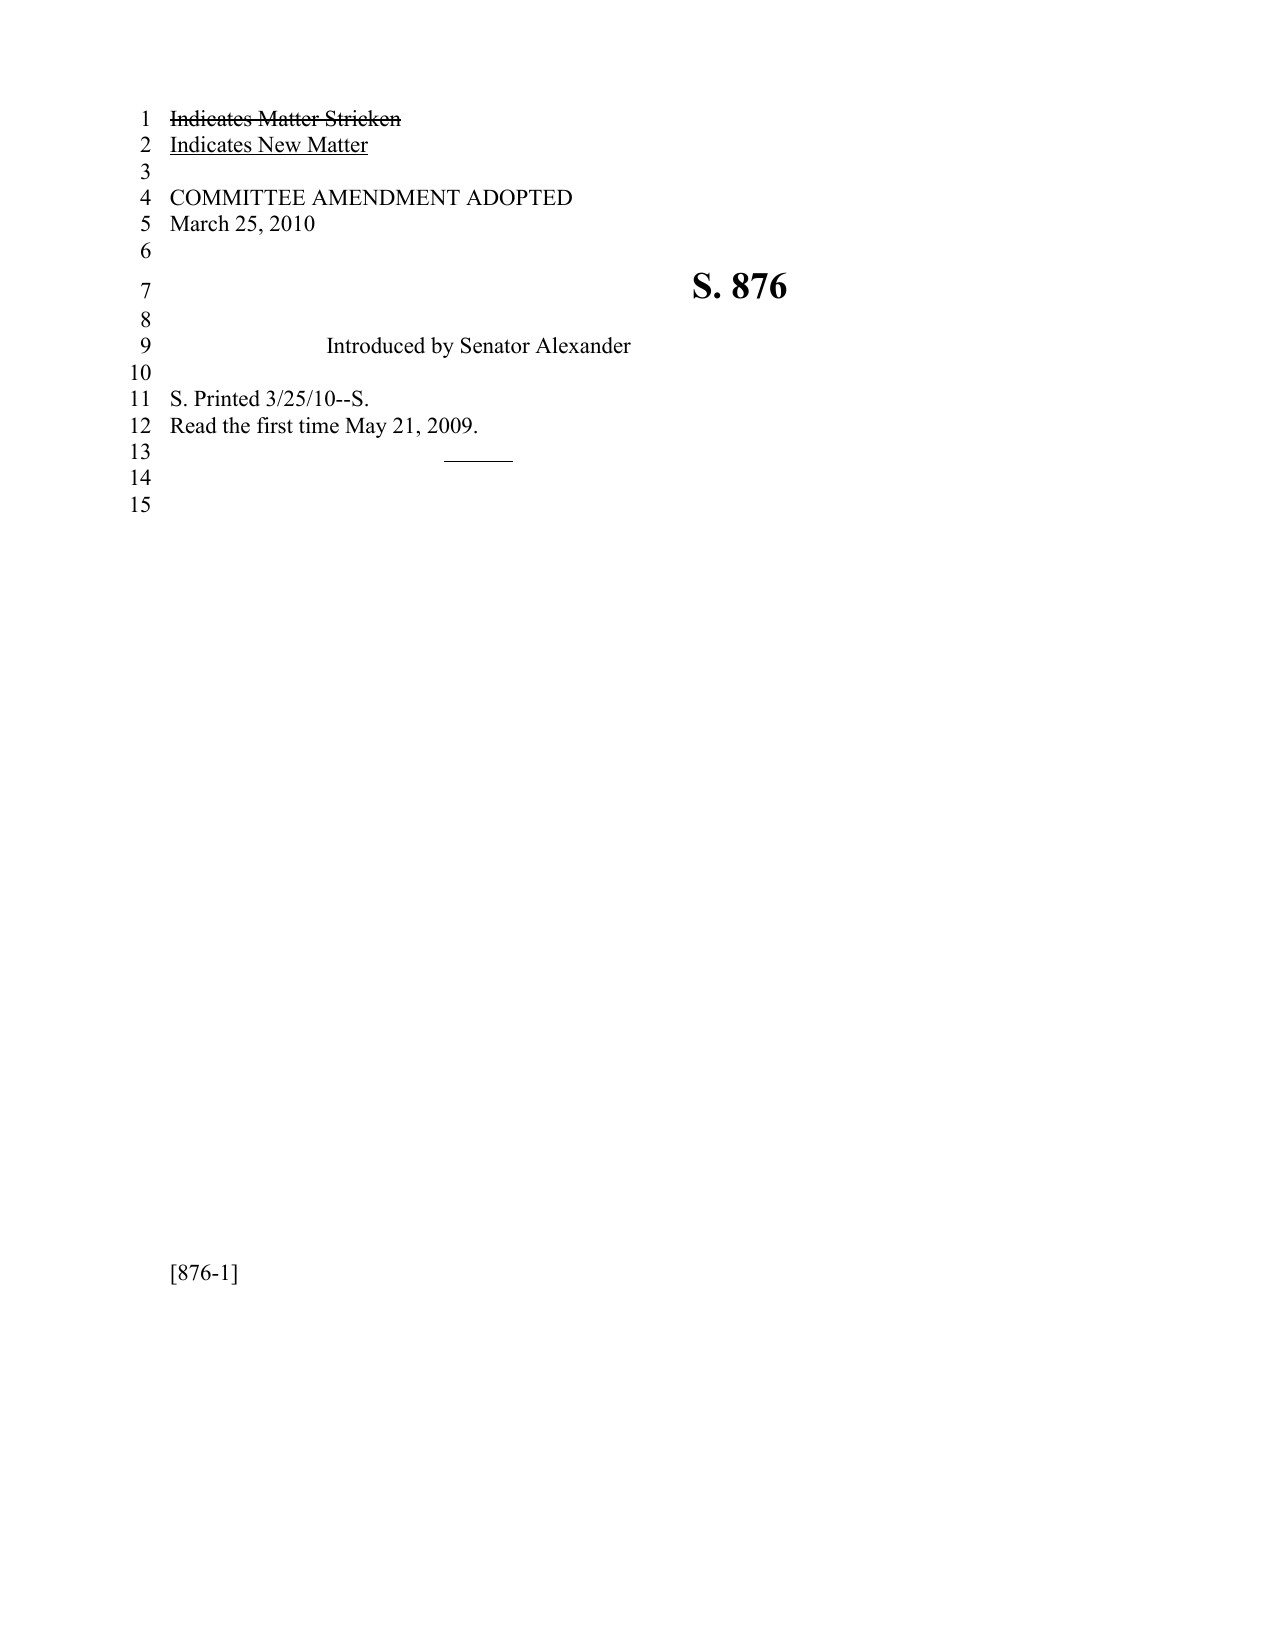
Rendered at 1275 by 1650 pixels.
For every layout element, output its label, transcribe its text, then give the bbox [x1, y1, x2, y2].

text S. Printed 3/25/10--S. [169, 385, 787, 412]
text March 25, 2010 [169, 210, 787, 237]
text COMMITTEE AMENDMENT ADOPTED [169, 184, 787, 210]
text Indicates New Matter [169, 131, 787, 158]
text Indicates Matter Stricken [169, 105, 787, 131]
text Read the first time May 21, 2009. [169, 412, 787, 438]
text S. 876 [169, 263, 787, 306]
text Introduced by Senator Alexander [169, 333, 787, 359]
